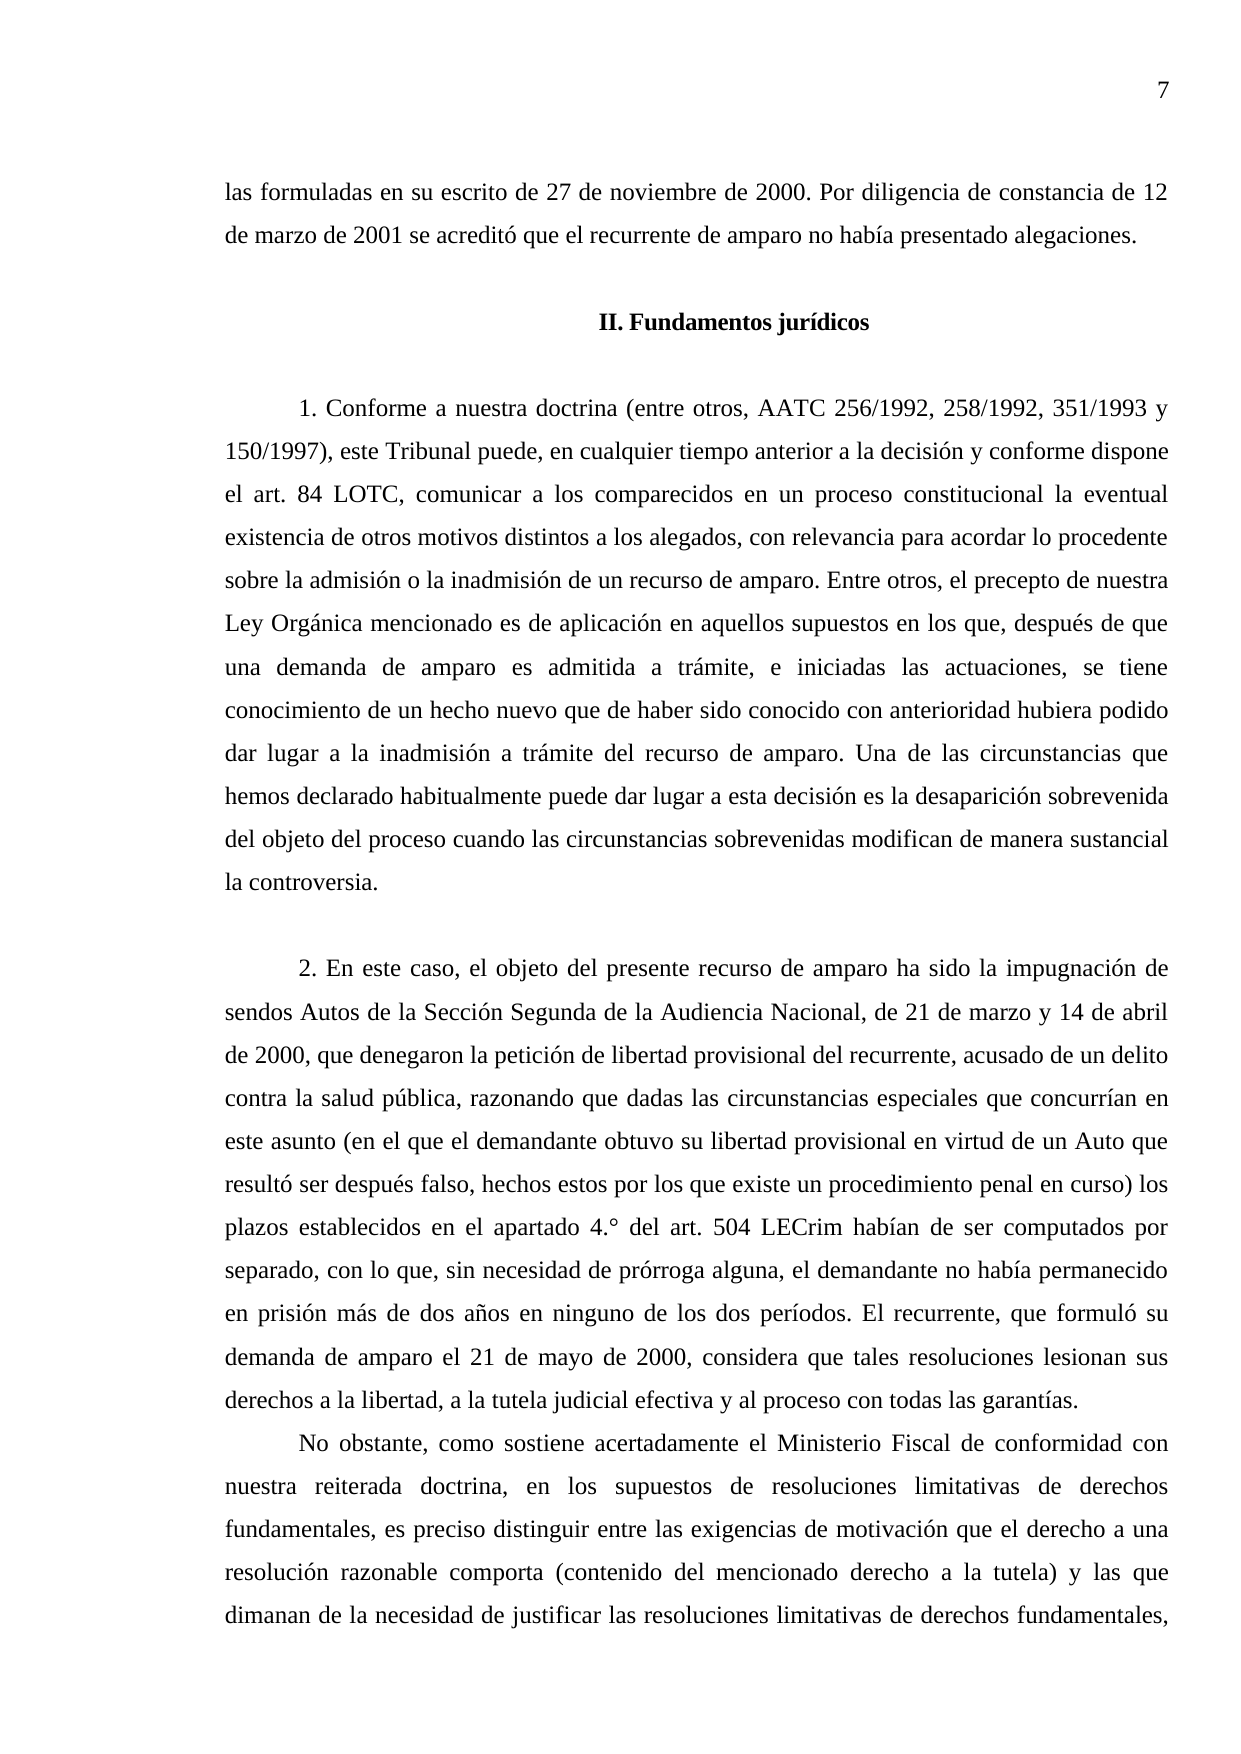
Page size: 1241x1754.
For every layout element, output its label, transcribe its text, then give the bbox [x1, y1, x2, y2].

text 2. En este caso, el objeto del presente recurso de amparo ha sido la impugnación de sendos Autos de la Sección Segunda de la Audiencia Nacional, de 21 de marzo y 14 de abril de 2000, que denegaron la petición de libertad provisional del recurrente, acusado de un delito contra la salud pública, razonando que dadas las circunstancias especiales que concurrían en este asunto (en el que el demandante obtuvo su libertad provisional en virtud de un Auto que resultó ser después falso, hechos estos por los que existe un procedimiento penal en curso) los plazos establecidos en el apartado 4.° del art. 504 LECrim habían de ser computados por separado, con lo que, sin necesidad de prórroga alguna, el demandante no había permanecido en prisión más de dos años en ninguno de los dos períodos. El recurrente, que formuló su demanda de amparo el 21 de mayo de 2000, considera que tales resoluciones lesionan sus derechos a la libertad, a la tutela judicial efectiva y al proceso con todas las garantías. [224, 953, 1169, 1413]
text 1. Conforme a nuestra doctrina (entre otros, AATC 256/1992, 258/1992, 351/1993 y 150/1997), este Tribunal puede, en cualquier tiempo anterior a la decisión y conforme dispone el art. 84 LOTC, comunicar a los comparecidos en un proceso constitucional la eventual existencia de otros motivos distintos a los alegados, con relevancia para acordar lo procedente sobre la admisión o la inadmisión de un recurso de amparo. Entre otros, el precepto de nuestra Ley Orgánica mencionado es de aplicación en aquellos supuestos en los que, después de que una demanda de amparo es admitida a trámite, e iniciadas las actuaciones, se tiene conocimiento de un hecho nuevo que de haber sido conocido con anterioridad hubiera podido dar lugar a la inadmisión a trámite del recurso de amparo. Una de las circunstancias que hemos declarado habitualmente puede dar lugar a esta decisión es la desaparición sobrevenida del objeto del proceso cuando las circunstancias sobrevenidas modifican de manera sustancial la controversia. [224, 393, 1169, 896]
subtitle II. Fundamentos jurídicos [224, 307, 1169, 335]
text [224, 177, 1169, 249]
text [224, 1428, 1169, 1629]
